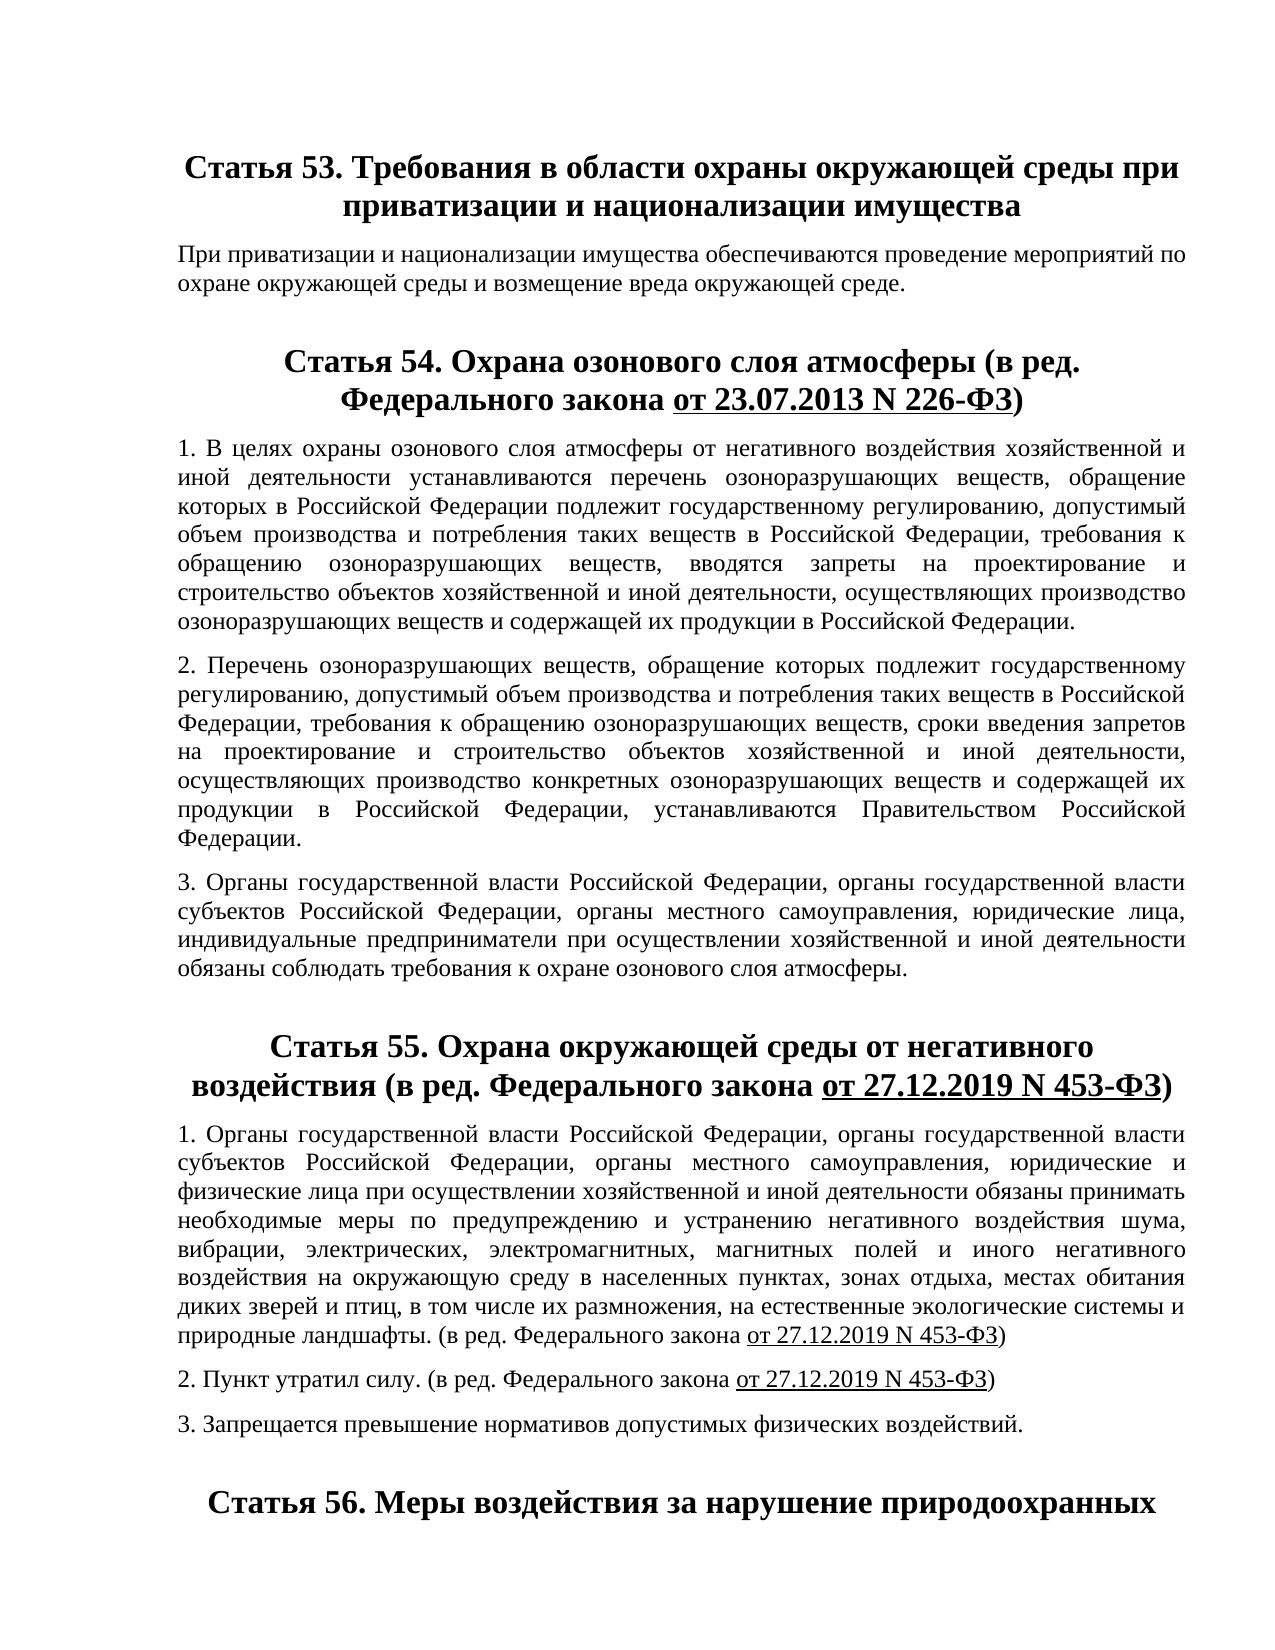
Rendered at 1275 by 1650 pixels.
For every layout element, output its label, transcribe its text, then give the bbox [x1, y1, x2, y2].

text 2. Перечень озоноразрушающих веществ, обращение которых подлежит государственному регулированию, допустимый объем производства и потребления таких веществ в Российской Федерации, требования к обращению озоноразрушающих веществ, сроки введения запретов на проектирование и строительство объектов хозяйственной и иной деятельности, осуществляющих производство конкретных озоноразрушающих веществ и содержащей их продукции в Российской Федерации, устанавливаются Правительством Российской Федерации. [177, 650, 1186, 851]
text 3. Органы государственной власти Российской Федерации, органы государственной власти субъектов Российской Федерации, органы местного самоуправления, юридические лица, индивидуальные предприниматели при осуществлении хозяйственной и иной деятельности обязаны соблюдать требования к охране озонового слоя атмосферы. [177, 867, 1186, 982]
text При приватизации и национализации имущества обеспечиваются проведение мероприятий по охране окружающей среды и возмещение вреда окружающей среде. [177, 239, 1186, 297]
text Статья 54. Охрана озонового слоя атмосферы (в ред. Федерального закона от 23.07.2013 N 226-ФЗ) [177, 341, 1186, 418]
text Статья 55. Охрана окружающей среды от негативного воздействия (в ред. Федерального закона от 27.12.2019 N 453-ФЗ) [177, 1026, 1186, 1103]
text 1. Органы государственной власти Российской Федерации, органы государственной власти субъектов Российской Федерации, органы местного самоуправления, юридические и физические лица при осуществлении хозяйственной и иной деятельности обязаны принимать необходимые меры по предупреждению и устранению негативного воздействия шума, вибрации, электрических, электромагнитных, магнитных полей и иного негативного воздействия на окружающую среду в населенных пунктах, зонах отдыха, местах обитания диких зверей и птиц, в том числе их размножения, на естественные экологические системы и природные ландшафты. (в ред. Федерального закона от 27.12.2019 N 453-ФЗ) [177, 1119, 1186, 1349]
text 2. Пункт утратил силу. (в ред. Федерального закона от 27.12.2019 N 453-ФЗ) [177, 1364, 1186, 1393]
text 1. В целях охраны озонового слоя атмосферы от негативного воздействия хозяйственной и иной деятельности устанавливаются перечень озоноразрушающих веществ, обращение которых в Российской Федерации подлежит государственному регулированию, допустимый объем производства и потребления таких веществ в Российской Федерации, требования к обращению озоноразрушающих веществ, вводятся запреты на проектирование и строительство объектов хозяйственной и иной деятельности, осуществляющих производство озоноразрушающих веществ и содержащей их продукции в Российской Федерации. [177, 433, 1186, 634]
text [177, 1482, 1186, 1520]
text 3. Запрещается превышение нормативов допустимых физических воздействий. [177, 1409, 1186, 1437]
text Статья 53. Требования в области охраны окружающей среды при приватизации и национализации имущества [177, 147, 1186, 223]
